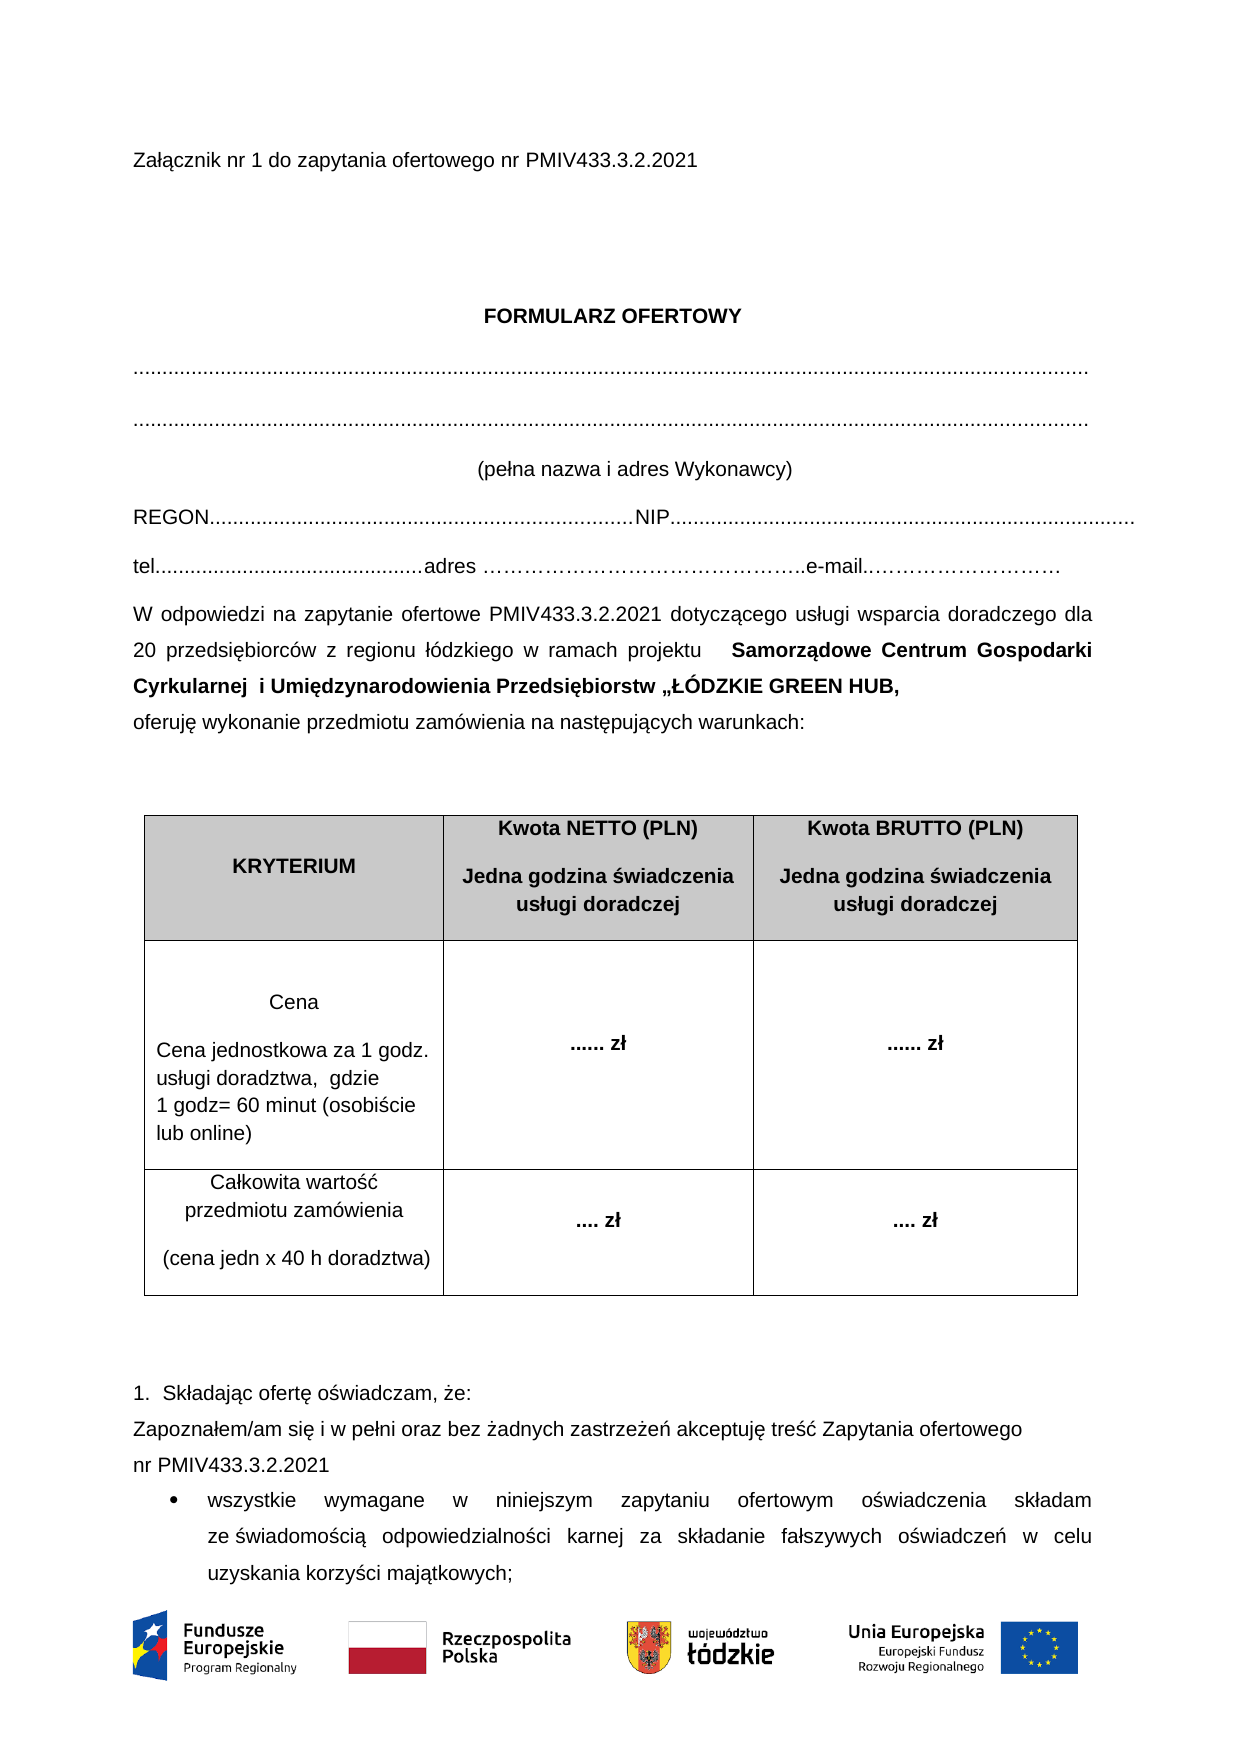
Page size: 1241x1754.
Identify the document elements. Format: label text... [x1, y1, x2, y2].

text Zapoznałem/am się i w pełni oraz bez żadnych zastrzeżeń akceptuję treść Zapytania ofertowego nr PMIV433.3.2.2021 [133, 1416, 1093, 1476]
text FORMULARZ OFERTOWY [133, 304, 1093, 328]
list Składając ofertę oświadczam, że: [133, 1381, 1093, 1404]
text (pełna nazwa i adres Wykonawcy) [133, 457, 1093, 481]
text REGON NIP [133, 505, 1093, 529]
table_cell ...... zł [754, 941, 1077, 1169]
table_header Kwota NETTO (PLN) Jedna godzina świadczenia usługi doradczej [444, 816, 753, 940]
list wszystkie wymagane w niniejszym zapytaniu ofertowym oświadczenia składam ze świadomością odpowiedzialności karnej za składanie fałszywych oświadczeń w celu uzyskania korzyści majątkowych; [170, 1488, 1093, 1584]
table_cell ...... zł [444, 941, 753, 1169]
table_cell .... zł [754, 1170, 1077, 1294]
table_cell .... zł [444, 1170, 753, 1294]
text tel. adres ………………………………………..e-mail..……………………… [133, 553, 1093, 577]
table_header KRYTERIUM [145, 816, 443, 940]
text W odpowiedzi na zapytanie ofertowe PMIV433.3.2.2021 dotyczącego usługi wsparcia doradczego dla 20 przedsiębiorców z regionu łódzkiego w ramach projektu Samorządowe Centrum Gospodarki Cyrkularnej i Umiędzynarodowienia Przedsiębiorstw „ŁÓDZKIE GREEN HUB, [133, 602, 1093, 698]
table_cell Całkowita wartość przedmiotu zamówienia (cena jedn x 40 h doradztwa) [145, 1170, 443, 1294]
text oferuję wykonanie przedmiotu zamówienia na następujących warunkach: [133, 710, 1093, 734]
table_header Kwota BRUTTO (PLN) Jedna godzina świadczenia usługi doradczej [754, 816, 1077, 940]
table_cell Cena Cena jednostkowa za 1 godz. usługi doradztwa, gdzie 1 godz= 60 minut (osobiście lub online) [145, 941, 443, 1169]
text Załącznik nr 1 do zapytania ofertowego nr PMIV433.3.2.2021 [133, 148, 1093, 172]
picture [132, 1610, 1078, 1681]
